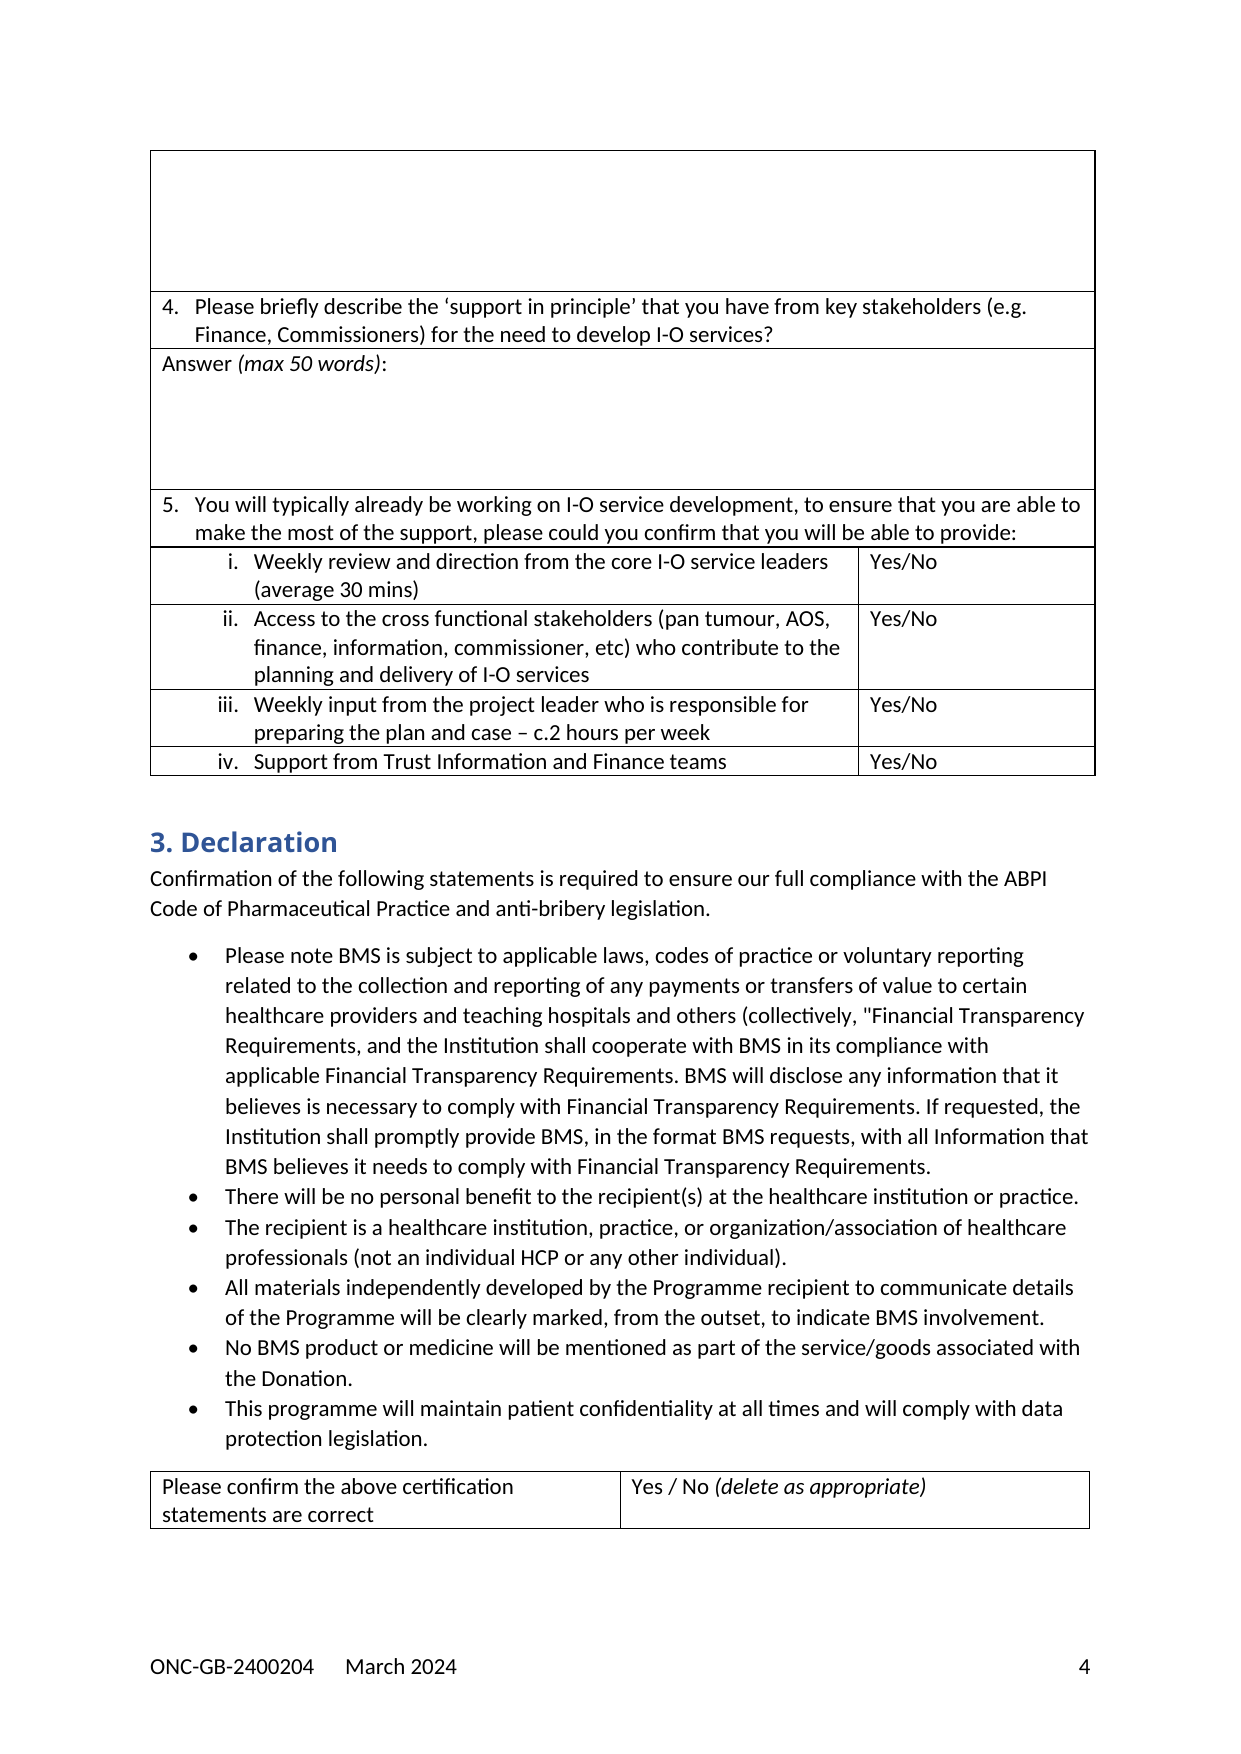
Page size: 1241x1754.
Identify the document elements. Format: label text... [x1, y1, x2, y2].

table_cell Answer (max 50 words): [151, 349, 1094, 489]
list This programme will maintain patient confidentiality at all times and will comply with data protection legislation. [187, 1394, 1090, 1452]
table_cell Weekly input from the project leader who is responsible for preparing the plan and case – c.2 hours per week [151, 690, 858, 746]
list Please note BMS is subject to applicable laws, codes of practice or voluntary reporting related to the collection and reporting of any payments or transfers of value to certain healthcare providers and teaching hospitals and others (collectively, "Financial Transparency Requirements, and the Institution shall cooperate with BMS in its compliance with applicable Financial Transparency Requirements. BMS will disclose any information that it believes is necessary to comply with Financial Transparency Requirements. If requested, the Institution shall promptly provide BMS, in the format BMS requests, with all Information that BMS believes it needs to comply with Financial Transparency Requirements. [187, 941, 1090, 1180]
table_header Yes / No (delete as appropriate) [621, 1472, 1089, 1528]
list There will be no personal benefit to the recipient(s) at the healthcare institution or practice. [187, 1182, 1090, 1211]
table_header Please confirm the above certification statements are correct [151, 1472, 620, 1528]
table_cell Yes/No [859, 747, 1094, 775]
list No BMS product or medicine will be mentioned as part of the service/goods associated with the Donation. [187, 1333, 1090, 1392]
list The recipient is a healthcare institution, practice, or organization/association of healthcare professionals (not an individual HCP or any other individual). [187, 1213, 1090, 1271]
table_cell Please briefly describe the ‘support in principle’ that you have from key stakeholders (e.g. Finance, Commissioners) for the need to develop I-O services? [151, 292, 1094, 348]
table_cell Yes/No [859, 548, 1094, 603]
table_cell Weekly review and direction from the core I-O service leaders (average 30 mins) [151, 548, 858, 603]
subtitle 3. Declaration [150, 824, 1090, 861]
table_cell Access to the cross functional stakeholders (pan tumour, AOS, finance, information, commissioner, etc) who contribute to the planning and delivery of I-O services [151, 605, 858, 689]
list All materials independently developed by the Programme recipient to communicate details of the Programme will be clearly marked, from the outset, to indicate BMS involvement. [187, 1273, 1090, 1331]
table_cell You will typically already be working on I-O service development, to ensure that you are able to make the most of the support, please could you confirm that you will be able to provide: [151, 490, 1094, 546]
table_cell Yes/No [859, 690, 1094, 746]
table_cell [151, 151, 1094, 291]
table_cell Yes/No [859, 605, 1094, 689]
text Confirmation of the following statements is required to ensure our full compliance with the ABPI Code of Pharmaceutical Practice and anti-bribery legislation. [150, 864, 1090, 922]
table_cell Support from Trust Information and Finance teams [151, 747, 858, 775]
